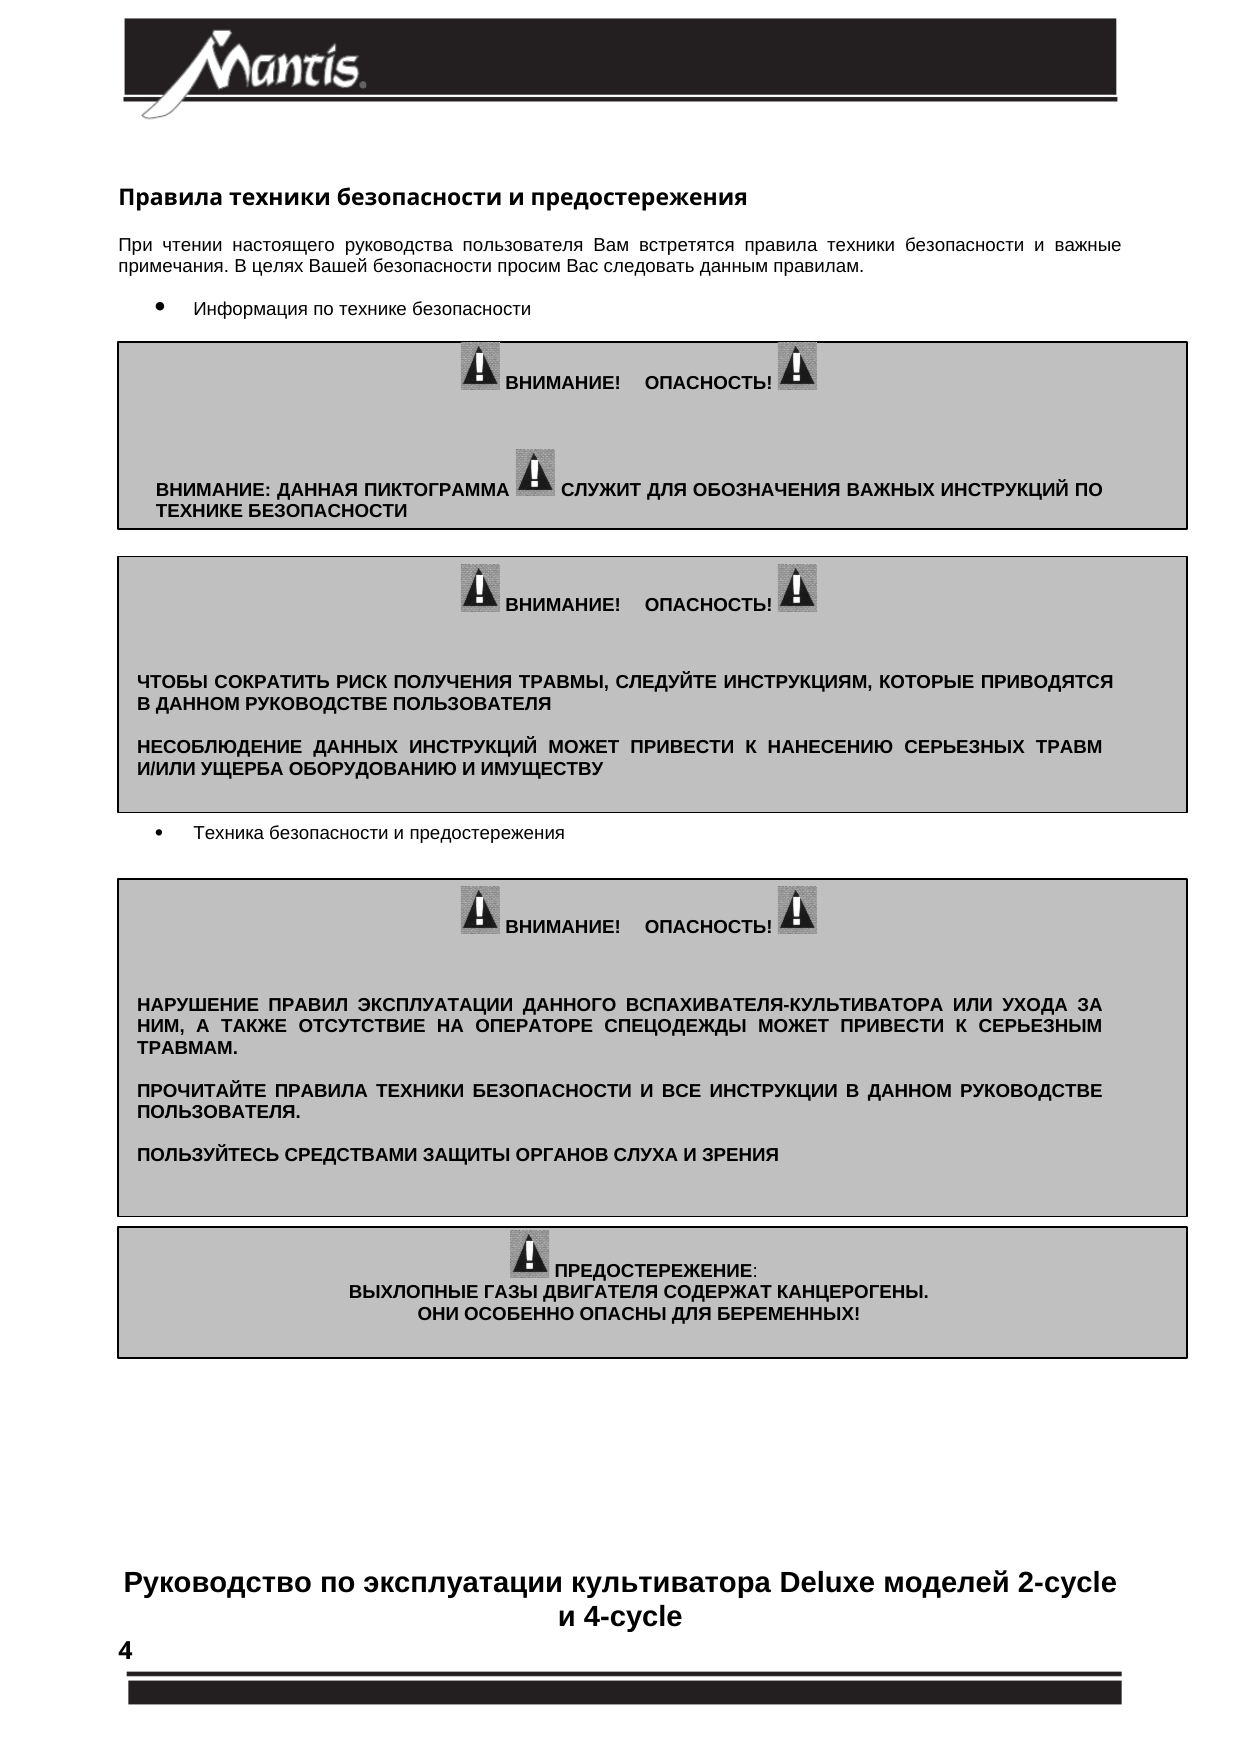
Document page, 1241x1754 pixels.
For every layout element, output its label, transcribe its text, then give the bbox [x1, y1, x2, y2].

list Информация по технике безопасности [156, 298, 1122, 321]
text ПОЛЬЗУЙТЕСЬ СРЕДСТВАМИ ЗАЩИТЫ ОРГАНОВ СЛУХА И ЗРЕНИЯ [137, 1144, 1122, 1166]
text НАРУШЕНИЕ ПРАВИЛ ЭКСПЛУАТАЦИИ ДАННОГО ВСПАХИВАТЕЛЯ-КУЛЬТИВАТОРА ИЛИ УХОДА ЗА НИМ, А ТАКЖЕ ОТСУТСТВИЕ НА ОПЕРАТОРЕ СПЕЦОДЕЖДЫ МОЖЕТ ПРИВЕСТИ К СЕРЬЕЗНЫМ ТРАВМАМ. [137, 993, 1103, 1058]
text Правила техники безопасности и предостережения [118, 181, 1122, 212]
picture [777, 886, 817, 934]
text ВНИМАНИЕ! ОПАСНОСТЬ! [156, 565, 1122, 649]
text Они особенно опасны для беременных! [156, 1303, 1122, 1324]
text ВНИМАНИЕ! ОПАСНОСТЬ! [156, 887, 1122, 972]
text ПРЕДОСТЕРЕЖЕНИЕ: [156, 1231, 1122, 1281]
text Выхлопные газы двигателя содержат канцерогены. [156, 1281, 1122, 1303]
text ВНИМАНИЕ: ДАННАЯ ПИКТОГРАММА СЛУЖИТ ДЛЯ ОБОЗНАЧЕНИЯ ВАЖНЫХ ИНСТРУКЦИЙ ПО ТЕХНИКЕ БЕЗОПАСНОСТИ [156, 449, 1103, 522]
text ПРОЧИТАЙТЕ ПРАВИЛА ТЕХНИКИ БЕЗОПАСНОСТИ И ВСЕ ИНСТРУКЦИИ В ДАННОМ РУКОВОДСТВЕ ПОЛЬЗОВАТЕЛЯ. [137, 1079, 1103, 1123]
picture [777, 564, 817, 612]
picture [510, 1230, 550, 1278]
picture [460, 886, 500, 934]
text НЕСОБЛЮДЕНИЕ ДАННЫХ ИНСТРУКЦИЙ МОЖЕТ ПРИВЕСТИ К НАНЕСЕНИЮ СЕРЬЕЗНЫХ ТРАВМ И/ИЛИ УЩЕРБА ОБОРУДОВАНИЮ И ИМУЩЕСТВУ [137, 736, 1103, 779]
picture [460, 342, 500, 390]
text ЧТОБЫ СОКРАТИТЬ РИСК ПОЛУЧЕНИЯ ТРАВМЫ, СЛЕДУЙТЕ ИНСТРУКЦИЯМ, КОТОРЫЕ ПРИВОДЯТСЯ В ДАННОМ РУКОВОДСТВЕ ПОЛЬЗОВАТЕЛЯ [137, 671, 1114, 714]
text При чтении настоящего руководства пользователя Вам встретятся правила техники безопасности и важные примечания. В целях Вашей безопасности просим Вас следовать данным правилам. [118, 233, 1122, 277]
list Техника безопасности и предостережения [156, 822, 1122, 844]
text ВНИМАНИЕ! ОПАСНОСТЬ! [156, 343, 1122, 428]
picture [460, 564, 500, 612]
picture [777, 342, 817, 390]
picture [515, 449, 555, 496]
